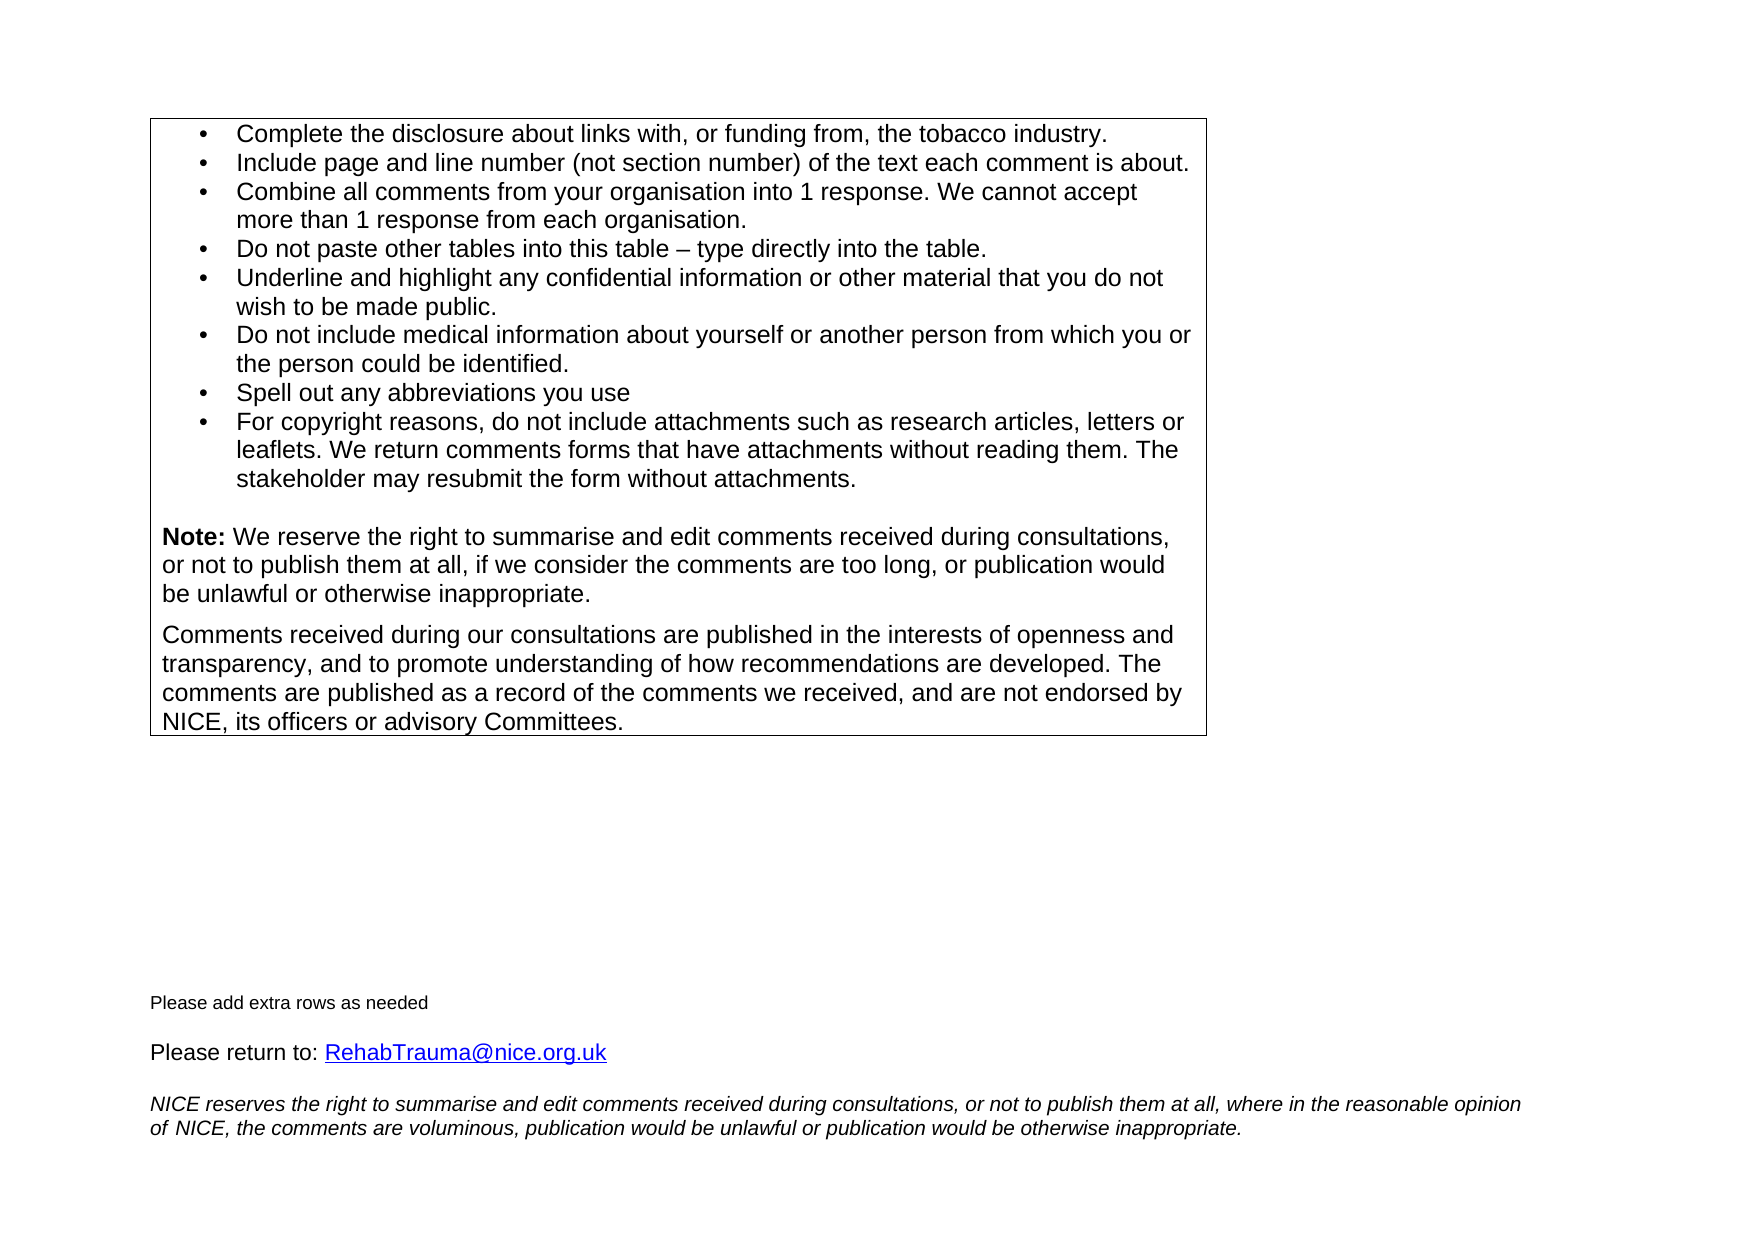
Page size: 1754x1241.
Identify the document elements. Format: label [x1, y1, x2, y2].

table_header [151, 119, 1206, 735]
